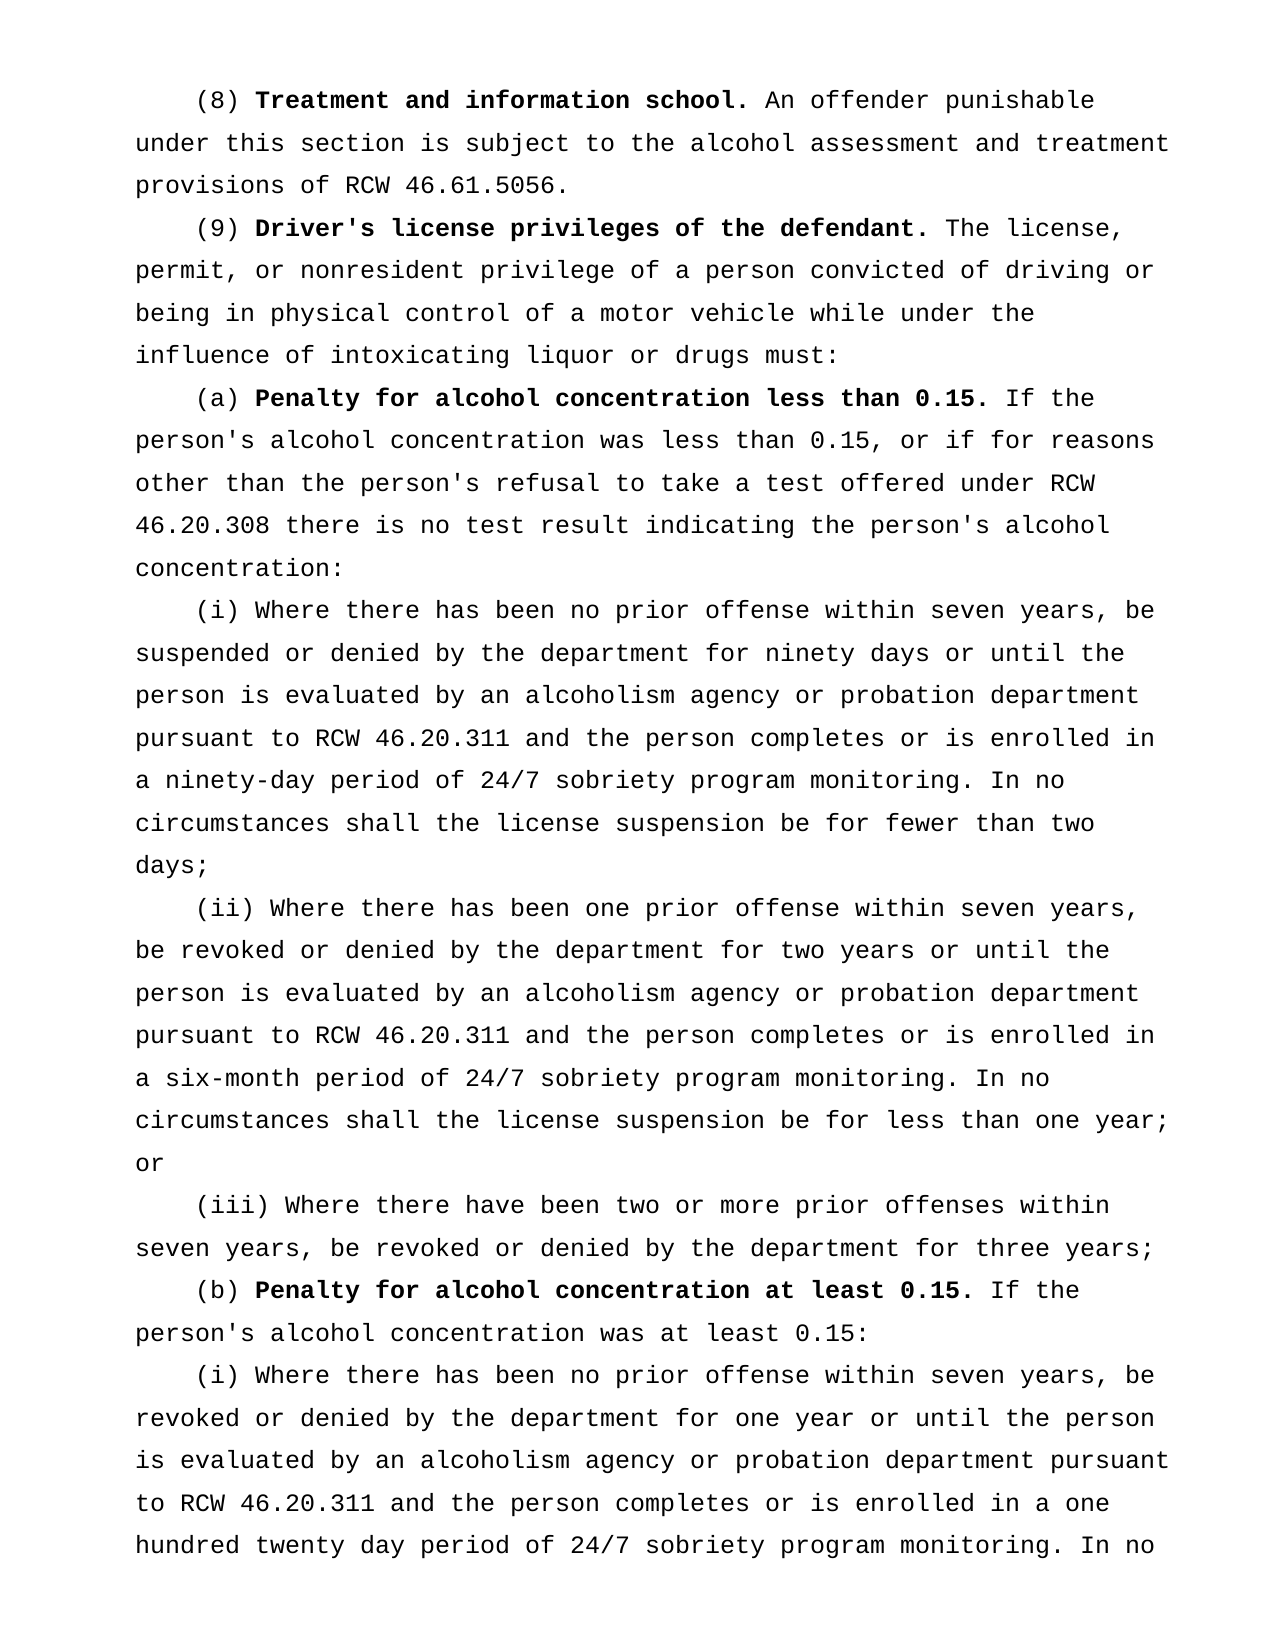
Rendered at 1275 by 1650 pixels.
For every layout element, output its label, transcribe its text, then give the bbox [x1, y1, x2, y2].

text (a) Penalty for alcohol concentration less than 0.15. If the person's alcohol concentration was less than 0.15, or if for reasons other than the person's refusal to take a test offered under RCW 46.20.308 there is no test result indicating the person's alcohol concentration: [135, 372, 1170, 585]
text (8) Treatment and information school. An offender punishable under this section is subject to the alcohol assessment and treatment provisions of RCW 46.61.5056. [135, 75, 1170, 202]
text (iii) Where there have been two or more prior offenses within seven years, be revoked or denied by the department for three years; [135, 1180, 1170, 1265]
text (b) Penalty for alcohol concentration at least 0.15. If the person's alcohol concentration was at least 0.15: [135, 1265, 1170, 1350]
text (9) Driver's license privileges of the defendant. The license, permit, or nonresident privilege of a person convicted of driving or being in physical control of a motor vehicle while under the influence of intoxicating liquor or drugs must: [135, 202, 1170, 372]
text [135, 1350, 1170, 1562]
text (ii) Where there has been one prior offense within seven years, be revoked or denied by the department for two years or until the person is evaluated by an alcoholism agency or probation department pursuant to RCW 46.20.311 and the person completes or is enrolled in a six-month period of 24/7 sobriety program monitoring. In no circumstances shall the license suspension be for less than one year; or [135, 882, 1170, 1180]
text (i) Where there has been no prior offense within seven years, be suspended or denied by the department for ninety days or until the person is evaluated by an alcoholism agency or probation department pursuant to RCW 46.20.311 and the person completes or is enrolled in a ninety-day period of 24/7 sobriety program monitoring. In no circumstances shall the license suspension be for fewer than two days; [135, 585, 1170, 882]
